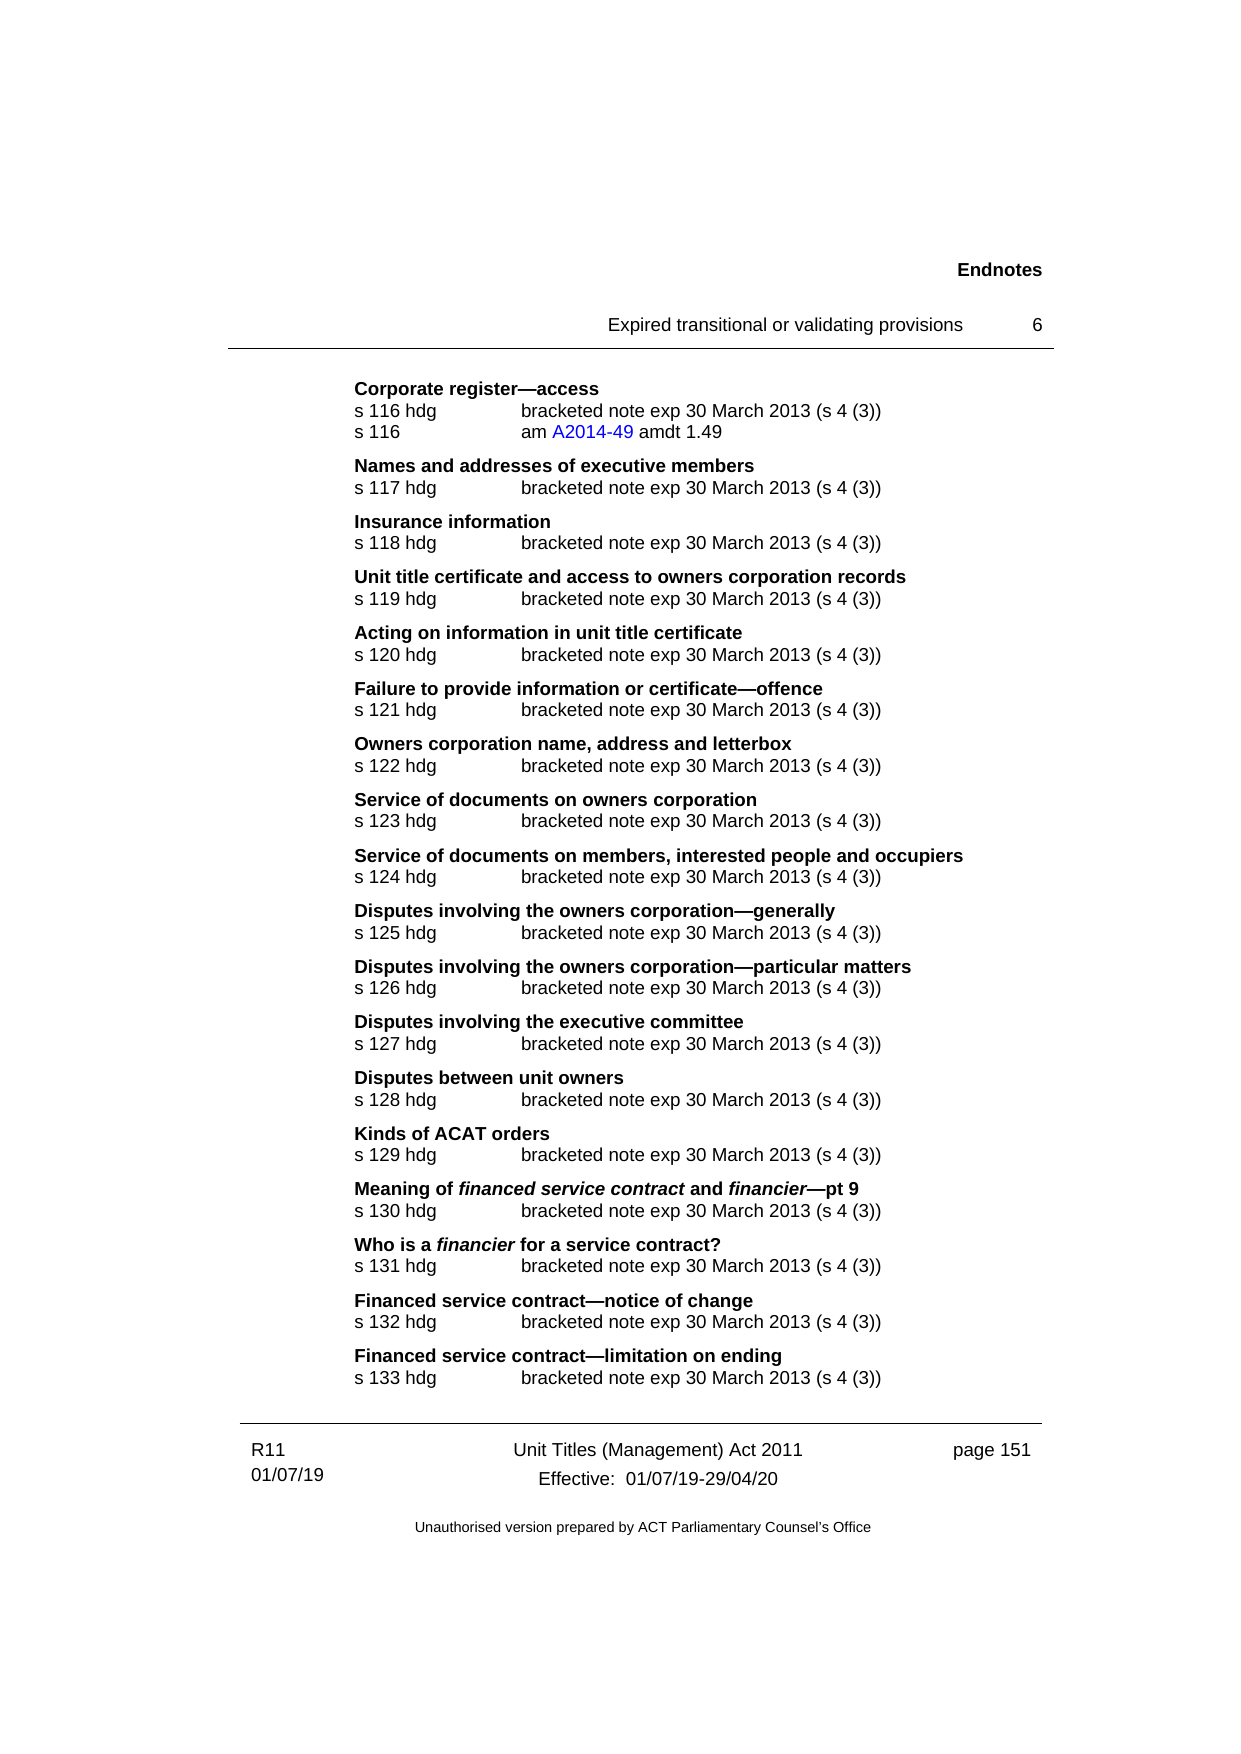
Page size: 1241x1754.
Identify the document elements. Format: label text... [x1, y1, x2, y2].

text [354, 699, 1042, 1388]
text s 117 hdg bracketed note exp 30 March 2013 (s 4 (3)) [354, 477, 1042, 498]
text s 118 hdg bracketed note exp 30 March 2013 (s 4 (3)) [354, 532, 1042, 554]
text Acting on information in unit title certificate [354, 622, 1042, 643]
text s 116 hdg bracketed note exp 30 March 2013 (s 4 (3)) [354, 399, 1042, 421]
text Failure to provide information or certificate—offence [354, 677, 1042, 699]
text s 116 am A2014-49 amdt 1.49 [354, 421, 1042, 442]
text s 120 hdg bracketed note exp 30 March 2013 (s 4 (3)) [354, 643, 1042, 665]
text Insurance information [354, 511, 1042, 532]
text Names and addresses of executive members [354, 455, 1042, 477]
text s 119 hdg bracketed note exp 30 March 2013 (s 4 (3)) [354, 588, 1042, 609]
text Unit title certificate and access to owners corporation records [354, 566, 1042, 588]
text Corporate register—access [354, 378, 1042, 399]
